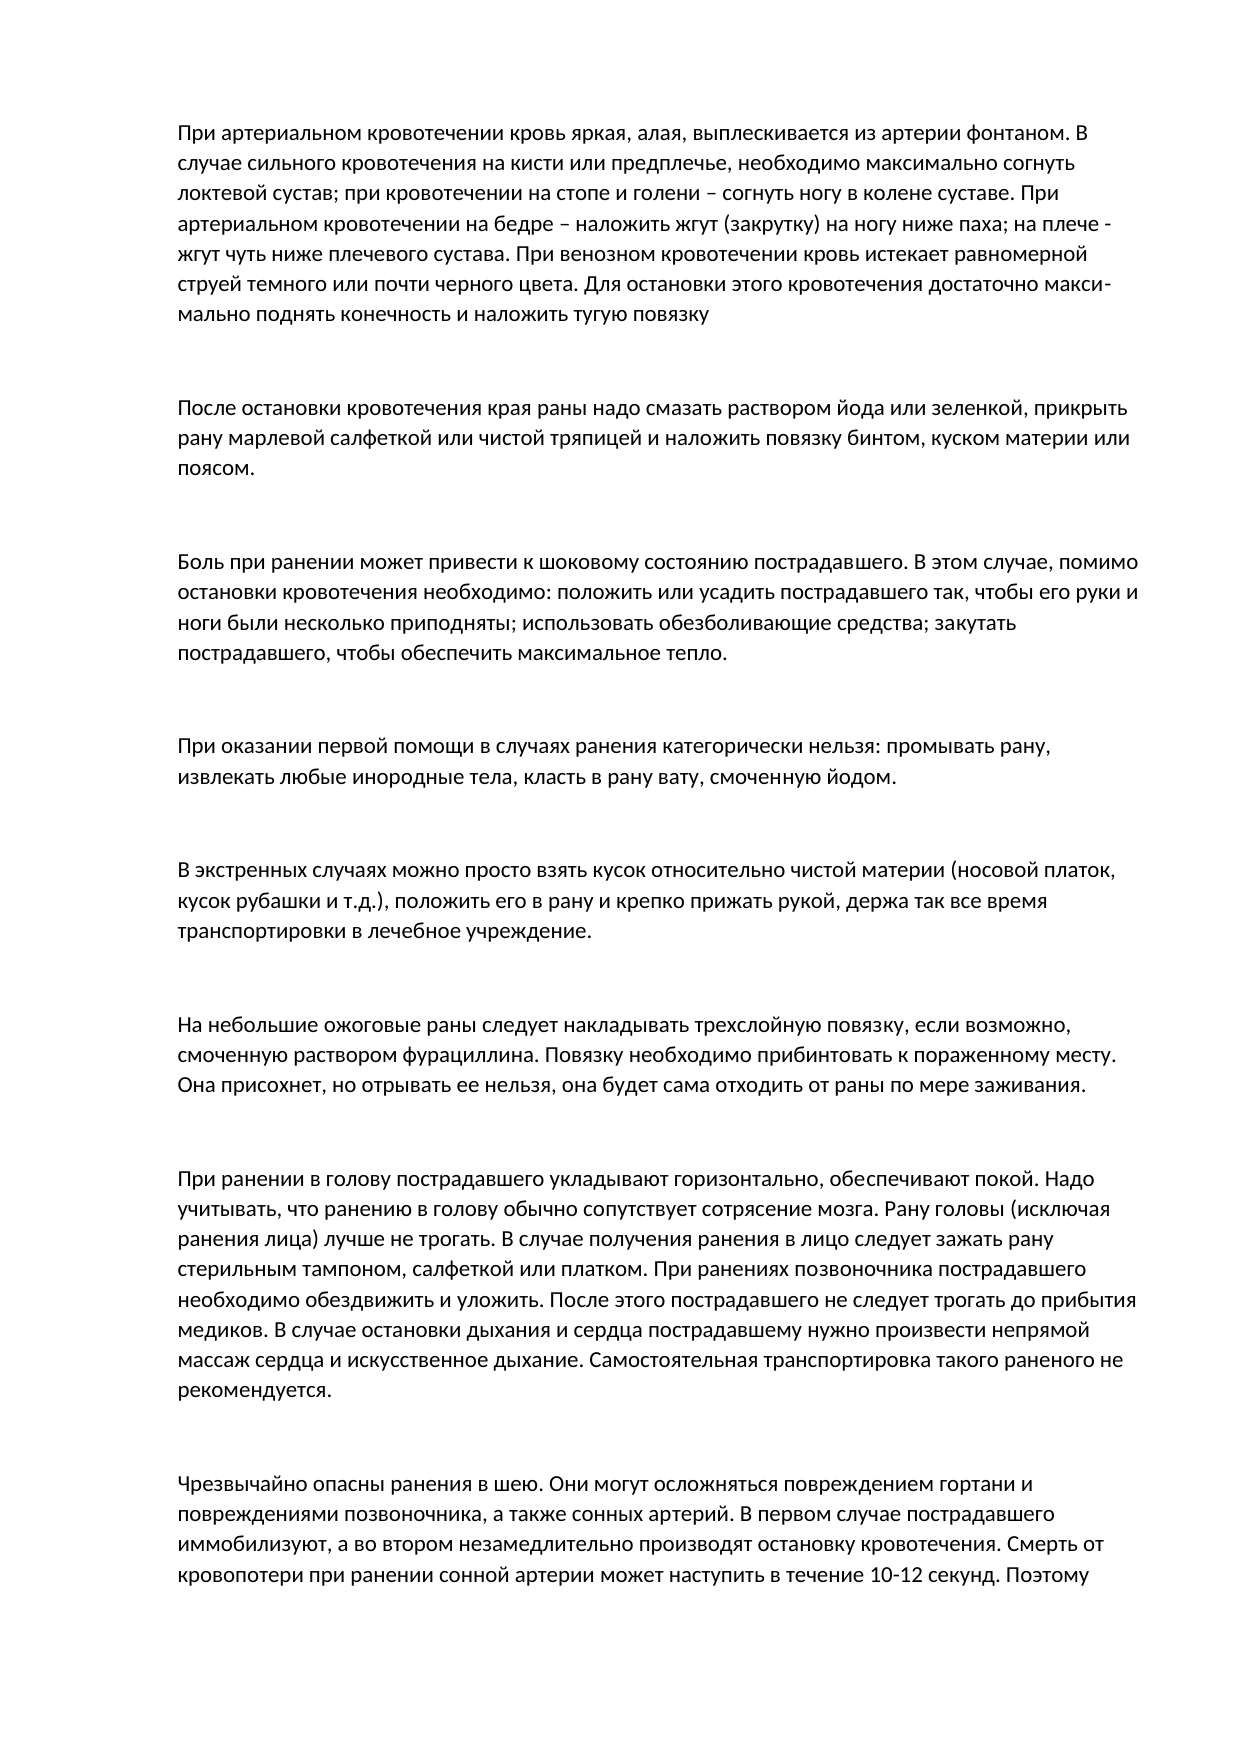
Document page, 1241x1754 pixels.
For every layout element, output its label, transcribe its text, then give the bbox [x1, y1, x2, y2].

text После остановки кровотечения края раны надо смазать раствором йода или зеленкой, прикрыть рану марлевой салфеткой или чистой тряпицей и нало­жить повязку бинтом, куском материи или поясом. [177, 393, 1152, 482]
text В экстренных случаях можно просто взять кусок относительно чистой материи (носовой платок, кусок рубашки и т.д.), положить его в рану и крепко прижать рукой, держа так все время транспортировки в лечеб­ное учреждение. [177, 856, 1152, 944]
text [177, 1469, 1152, 1588]
text На небольшие ожоговые раны следует накладывать трехслойную повяз­ку, если возможно, смоченную раствором фурациллина. Повязку необ­ходимо прибинтовать к пораженному месту. Она присохнет, но отрывать ее нельзя, она будет сама отходить от раны по мере заживания. [177, 1010, 1152, 1098]
text При артериальном кровотечении кровь яркая, алая, выплескивается из артерии фонтаном. В случае сильного кровотечения на кисти или предплечье, необходимо максимально согнуть локтевой сустав; при кровотечении на стопе и голени – согнуть ногу в колене суставе. При артериальном кровотечении на бедре – наложить жгут (закрутку) на ногу ниже паха; на плече - жгут чуть ниже плечевого сустава. При венозном кровотечении кровь истекает равномерной струей темного или почти черного цвета. Для остановки этого кровотечения достаточно макси­мально поднять конечность и наложить тугую повязку [177, 118, 1152, 327]
text При оказании первой помощи в случаях ранения категорически нельзя: промывать рану, извлекать любые инородные тела, класть в рану вату, смочен­ную йодом. [177, 732, 1152, 790]
text При ранении в голову пострадавшего укладывают горизонтально, обе­спечивают покой. Надо учитывать, что ранению в голову обычно со­путствует сотрясение мозга. Рану головы (исключая ранения лица) лучше не трогать. В случае получения ранения в лицо следует зажать рану стерильным тампоном, салфеткой или платком. При ранениях по­звоночника пострадавшего необходимо обездвижить и уложить. По­сле этого пострадавшего не следует трогать до прибытия медиков. В случае остановки дыхания и сердца пострадавшему нужно произвести непрямой массаж сердца и искусственное дыхание. Самостоятельная транспортировка такого раненого не рекомендуется. [177, 1164, 1152, 1403]
text Боль при ранении может привести к шоковому состоянию пострадав­шего. В этом случае, помимо остановки кровотечения необходимо: положить или усадить пострадавшего так, чтобы его руки и ноги были несколько припод­няты; использовать обезболивающие средства; за­кутать пострадавшего, чтобы обеспечить максимальное тепло. [177, 547, 1152, 666]
